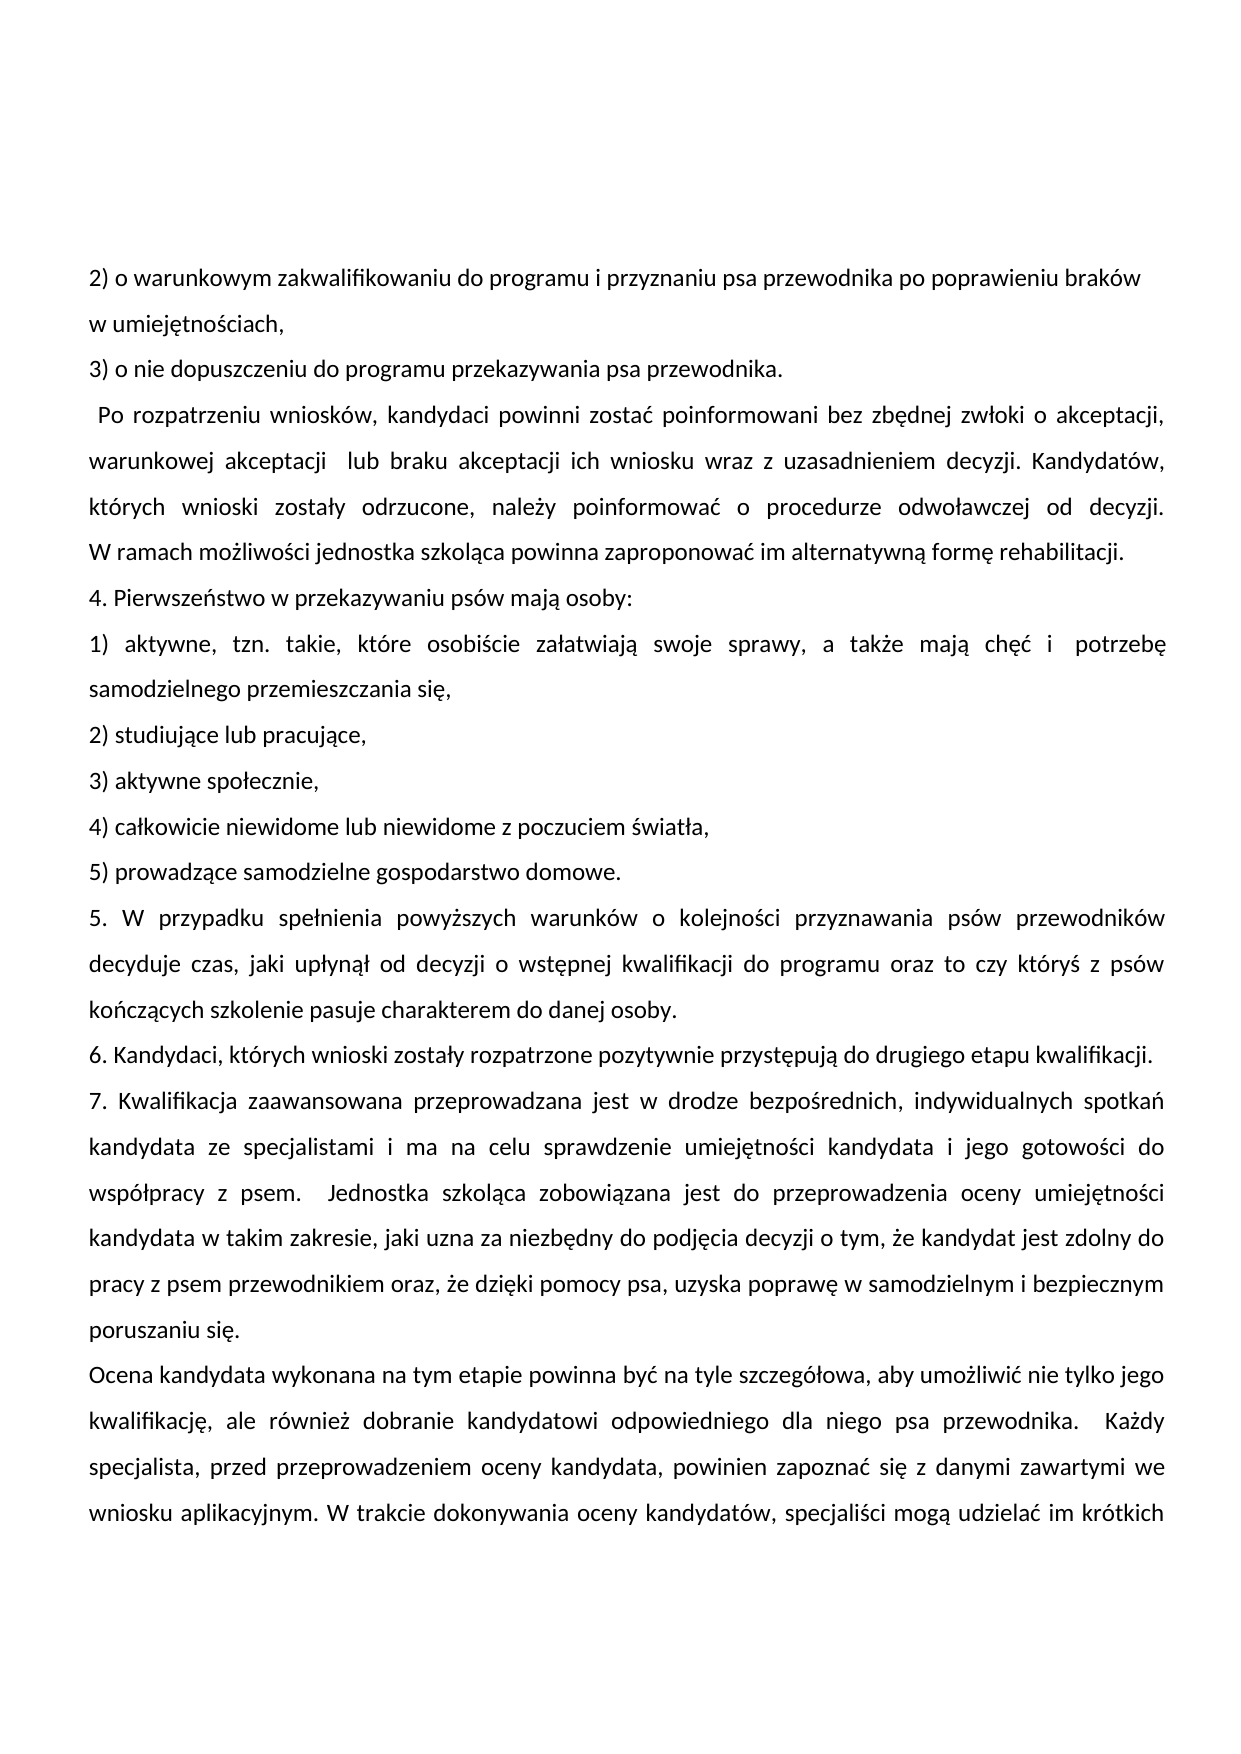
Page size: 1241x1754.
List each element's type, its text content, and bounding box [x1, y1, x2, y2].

text Po rozpatrzeniu wniosków, kandydaci powinni zostać poinformowani bez zbędnej zwłoki o akceptacji, warunkowej akceptacji lub braku akceptacji ich wniosku wraz z uzasadnieniem decyzji. Kandydatów, których wnioski zostały odrzucone, należy poinformować o procedurze odwoławczej od decyzji. W ramach możliwości jednostka szkoląca powinna zaproponować im alternatywną formę rehabilitacji. [89, 399, 1166, 567]
text 7. Kwalifikacja zaawansowana przeprowadzana jest w drodze bezpośrednich, indywidualnych spotkań kandydata ze specjalistami i ma na celu sprawdzenie umiejętności kandydata i jego gotowości do współpracy z psem. Jednostka szkoląca zobowiązana jest do przeprowadzenia oceny umiejętności kandydata w takim zakresie, jaki uzna za niezbędny do podjęcia decyzji o tym, że kandydat jest zdolny do pracy z psem przewodnikiem oraz, że dzięki pomocy psa, uzyska poprawę w samodzielnym i bezpiecznym poruszaniu się. [89, 1085, 1166, 1344]
text 2) o warunkowym zakwalifikowaniu do programu i przyznaniu psa przewodnika po poprawieniu braków [89, 262, 1166, 293]
text 4) całkowicie niewidome lub niewidome z poczuciem światła, [89, 811, 1166, 841]
text 2) studiujące lub pracujące, [89, 719, 1166, 750]
text 6. Kandydaci, których wnioski zostały rozpatrzone pozytywnie przystępują do drugiego etapu kwalifikacji. [89, 1039, 1166, 1070]
text 3) aktywne społecznie, [89, 765, 1166, 796]
text 5) prowadzące samodzielne gospodarstwo domowe. [89, 857, 1166, 887]
text 5. W przypadku spełnienia powyższych warunków o kolejności przyznawania psów przewodników decyduje czas, jaki upłynął od decyzji o wstępnej kwalifikacji do programu oraz to czy któryś z psów kończących szkolenie pasuje charakterem do danej osoby. [89, 902, 1166, 1024]
text w umiejętnościach, [89, 308, 1166, 338]
text 3) o nie dopuszczeniu do programu przekazywania psa przewodnika. [89, 353, 1166, 384]
text 1) aktywne, tzn. takie, które osobiście załatwiają swoje sprawy, a także mają chęć i potrzebę samodzielnego przemieszczania się, [89, 628, 1166, 704]
text 4. Pierwszeństwo w przekazywaniu psów mają osoby: [89, 582, 1166, 613]
